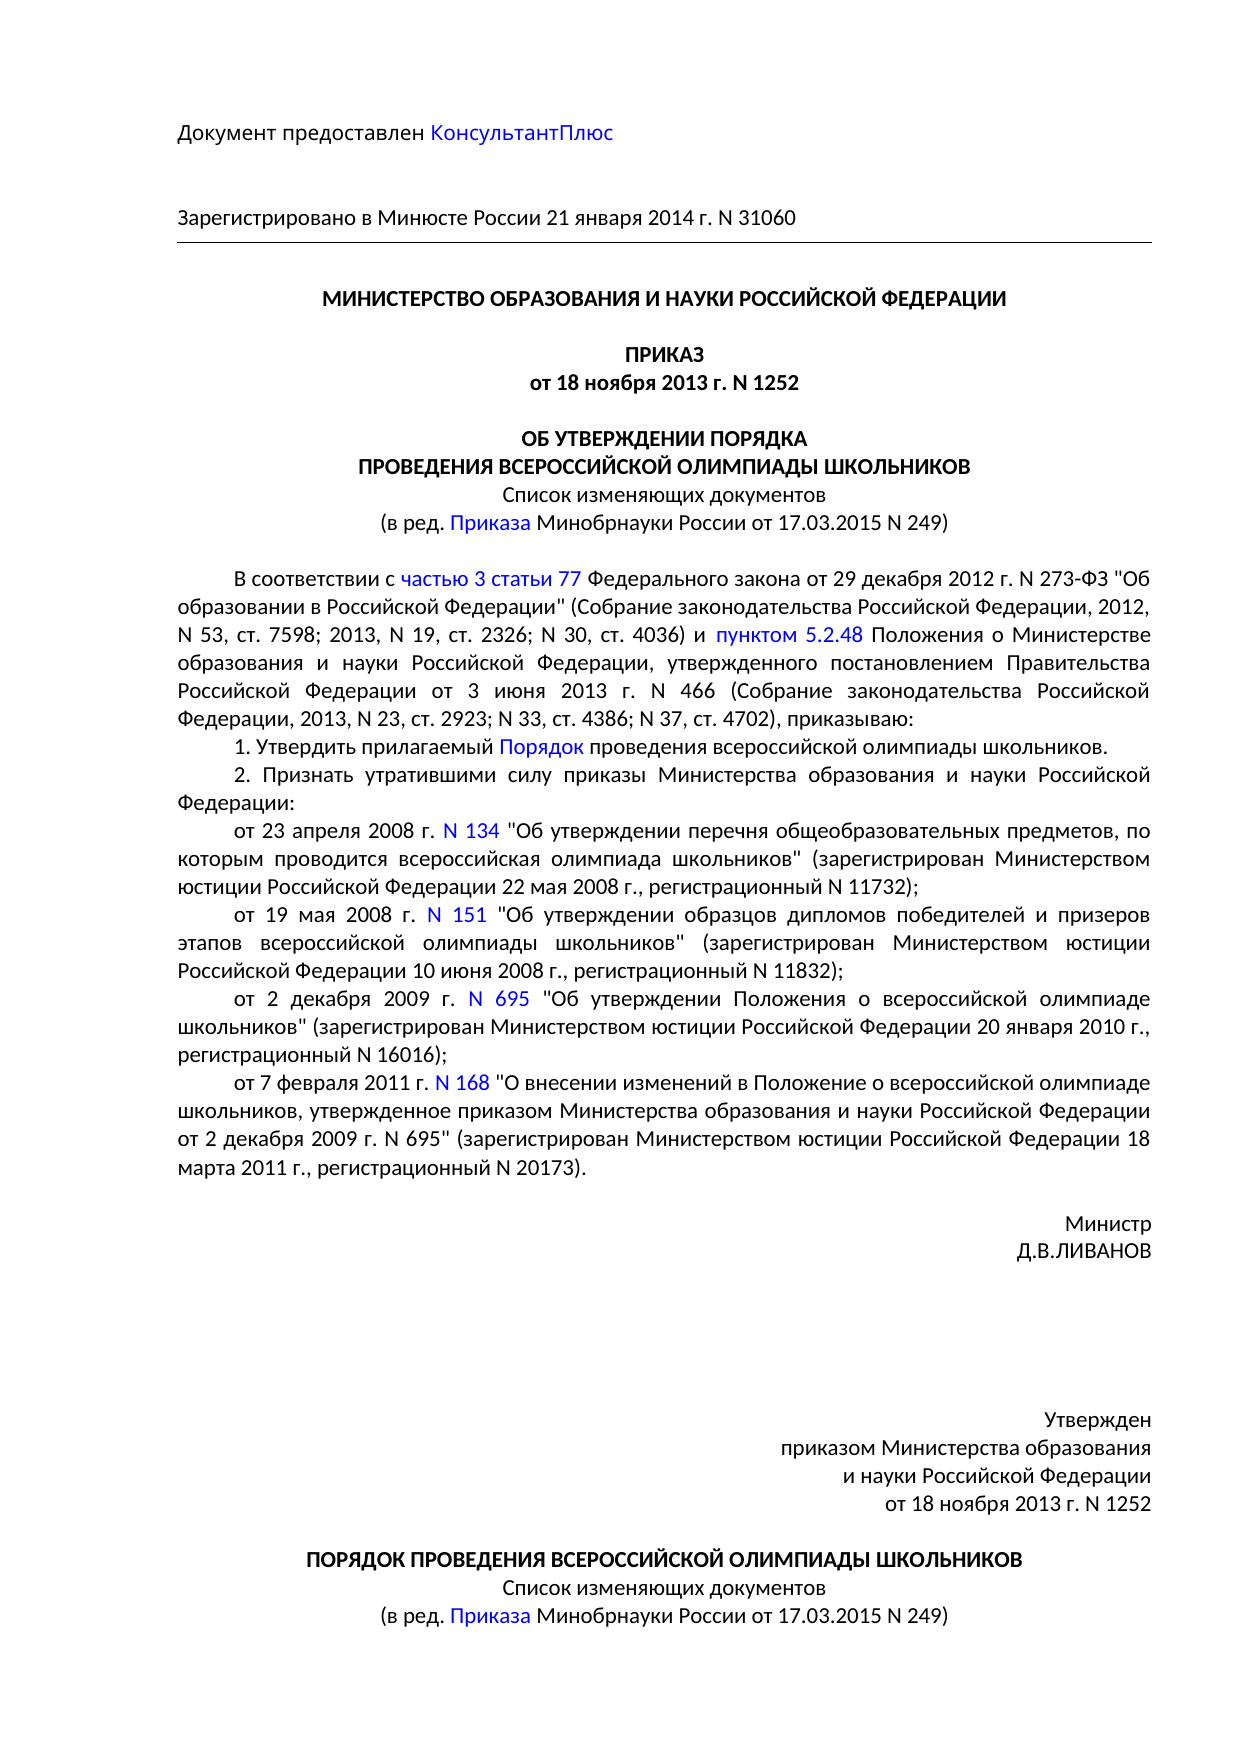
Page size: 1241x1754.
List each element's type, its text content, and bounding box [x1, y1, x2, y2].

text Список изменяющих документов [177, 480, 1152, 508]
text Список изменяющих документов [177, 1573, 1152, 1601]
text 2. Признать утратившими силу приказы Министерства образования и науки Российской Федерации: [177, 760, 1152, 816]
title от 18 ноября 2013 г. N 1252 [177, 368, 1152, 396]
title ОБ УТВЕРЖДЕНИИ ПОРЯДКА [177, 424, 1152, 452]
text от 2 декабря 2009 г. N 695 "Об утверждении Положения о всероссийской олимпиаде школьников" (зарегистрирован Министерством юстиции Российской Федерации 20 января 2010 г., регистрационный N 16016); [177, 984, 1152, 1068]
text и науки Российской Федерации [177, 1461, 1152, 1489]
title ПОРЯДОК ПРОВЕДЕНИЯ ВСЕРОССИЙСКОЙ ОЛИМПИАДЫ ШКОЛЬНИКОВ [177, 1545, 1152, 1573]
title Документ предоставлен КонсультантПлюс [177, 118, 1152, 175]
text (в ред. Приказа Минобрнауки России от 17.03.2015 N 249) [177, 508, 1152, 536]
text от 23 апреля 2008 г. N 134 "Об утверждении перечня общеобразовательных предметов, по которым проводится всероссийская олимпиада школьников" (зарегистрирован Министерством юстиции Российской Федерации 22 мая 2008 г., регистрационный N 11732); [177, 816, 1152, 900]
text от 19 мая 2008 г. N 151 "Об утверждении образцов дипломов победителей и призеров этапов всероссийской олимпиады школьников" (зарегистрирован Министерством юстиции Российской Федерации 10 июня 2008 г., регистрационный N 11832); [177, 900, 1152, 984]
text (в ред. Приказа Минобрнауки России от 17.03.2015 N 249) [177, 1601, 1152, 1629]
text от 7 февраля 2011 г. N 168 "О внесении изменений в Положение о всероссийской олимпиаде школьников, утвержденное приказом Министерства образования и науки Российской Федерации от 2 декабря 2009 г. N 695" (зарегистрирован Министерством юстиции Российской Федерации 18 марта 2011 г., регистрационный N 20173). [177, 1068, 1152, 1181]
text Д.В.ЛИВАНОВ [177, 1237, 1152, 1265]
title МИНИСТЕРСТВО ОБРАЗОВАНИЯ И НАУКИ РОССИЙСКОЙ ФЕДЕРАЦИИ [177, 284, 1152, 312]
title ПРИКАЗ [177, 340, 1152, 368]
text Утвержден [177, 1405, 1152, 1433]
text Зарегистрировано в Минюсте России 21 января 2014 г. N 31060 [177, 203, 1152, 231]
text В соответствии с частью 3 статьи 77 Федерального закона от 29 декабря 2012 г. N 273-ФЗ "Об образовании в Российской Федерации" (Собрание законодательства Российской Федерации, 2012, N 53, ст. 7598; 2013, N 19, ст. 2326; N 30, ст. 4036) и пунктом 5.2.48 Положения о Министерстве образования и науки Российской Федерации, утвержденного постановлением Правительства Российской Федерации от 3 июня 2013 г. N 466 (Собрание законодательства Российской Федерации, 2013, N 23, ст. 2923; N 33, ст. 4386; N 37, ст. 4702), приказываю: [177, 564, 1152, 732]
text Министр [177, 1209, 1152, 1237]
text приказом Министерства образования [177, 1433, 1152, 1461]
text 1. Утвердить прилагаемый Порядок проведения всероссийской олимпиады школьников. [177, 732, 1152, 760]
text от 18 ноября 2013 г. N 1252 [177, 1489, 1152, 1517]
title ПРОВЕДЕНИЯ ВСЕРОССИЙСКОЙ ОЛИМПИАДЫ ШКОЛЬНИКОВ [177, 452, 1152, 480]
